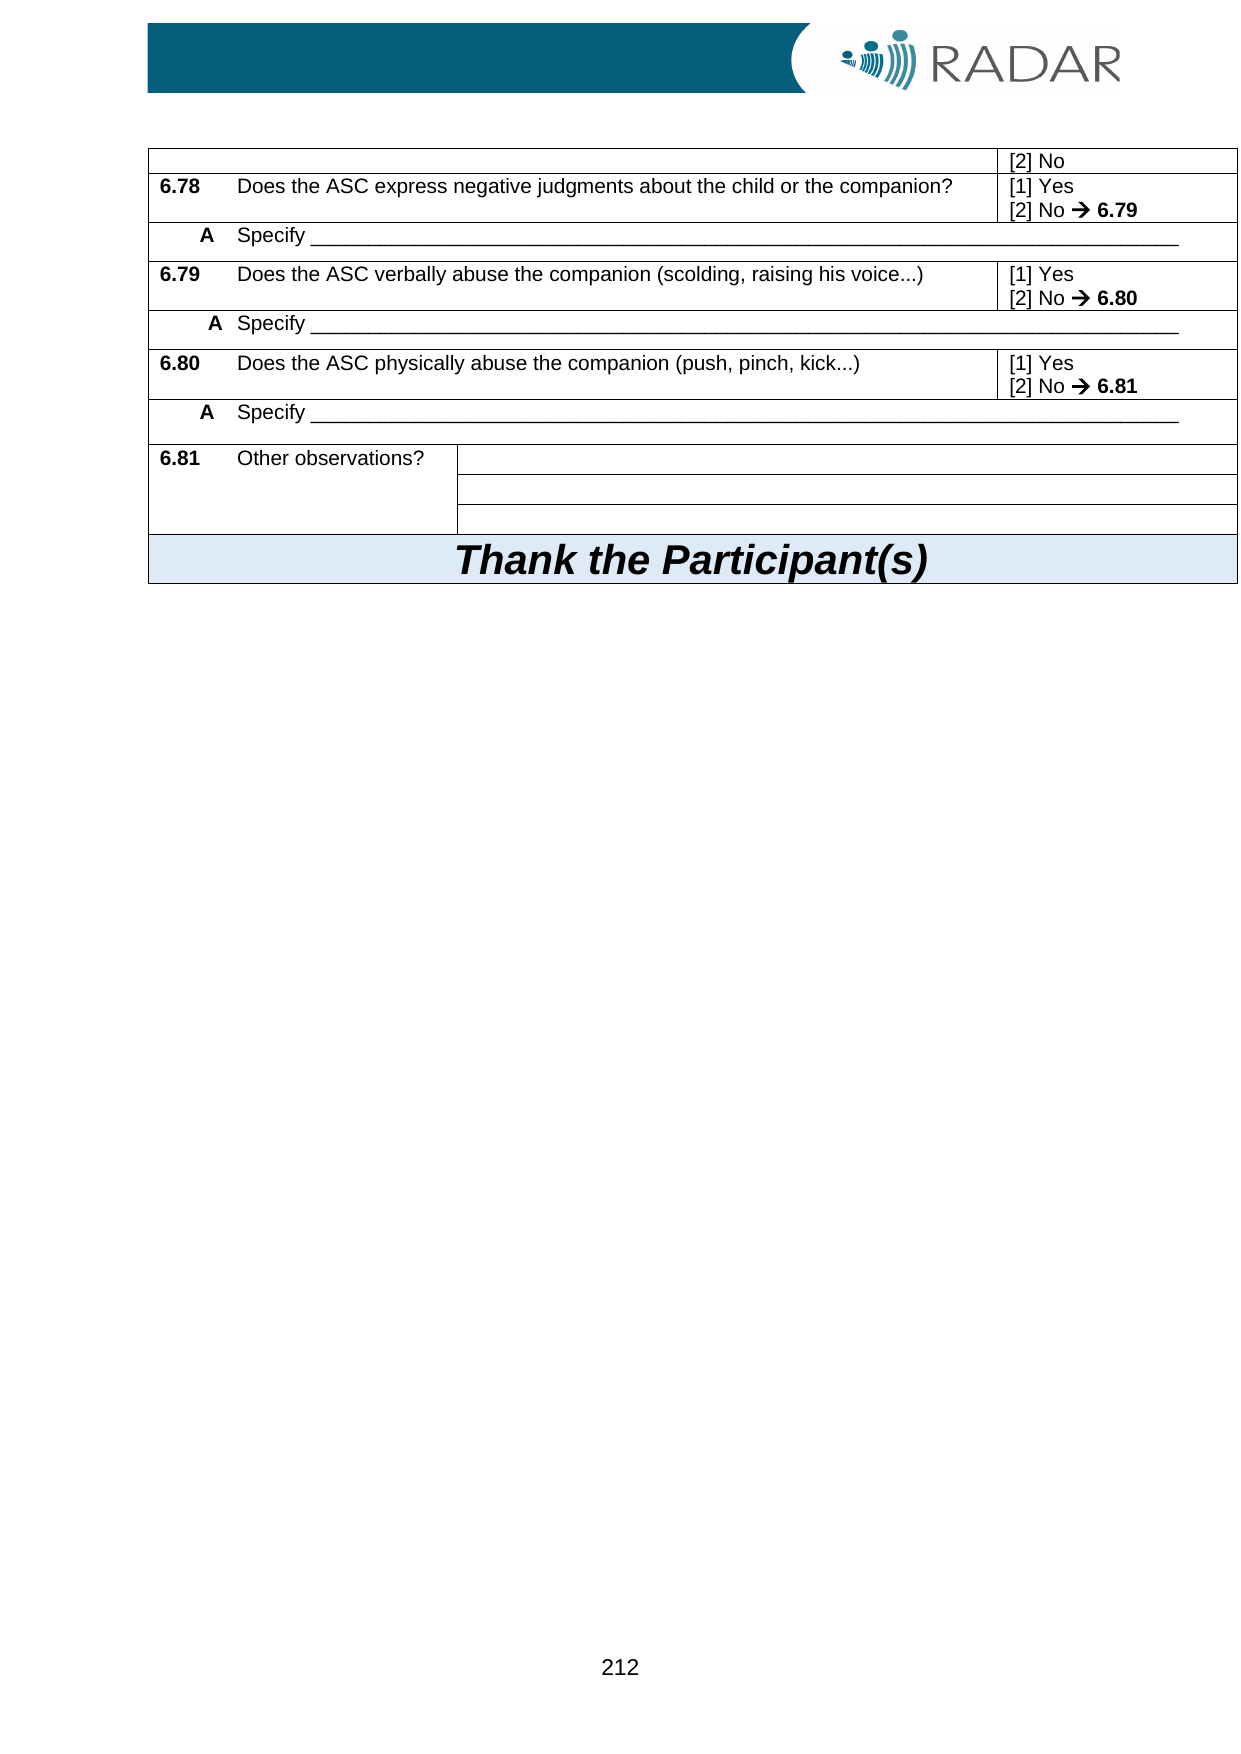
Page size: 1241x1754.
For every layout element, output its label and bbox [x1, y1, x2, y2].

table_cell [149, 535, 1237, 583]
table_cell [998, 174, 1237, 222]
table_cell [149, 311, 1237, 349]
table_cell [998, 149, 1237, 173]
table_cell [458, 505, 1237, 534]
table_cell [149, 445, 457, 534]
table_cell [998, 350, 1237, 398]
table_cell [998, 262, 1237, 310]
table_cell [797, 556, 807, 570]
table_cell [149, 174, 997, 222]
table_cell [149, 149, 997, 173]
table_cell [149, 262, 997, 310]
picture [792, 23, 1119, 93]
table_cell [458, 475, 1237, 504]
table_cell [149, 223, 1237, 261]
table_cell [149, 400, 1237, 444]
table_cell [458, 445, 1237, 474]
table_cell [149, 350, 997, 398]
